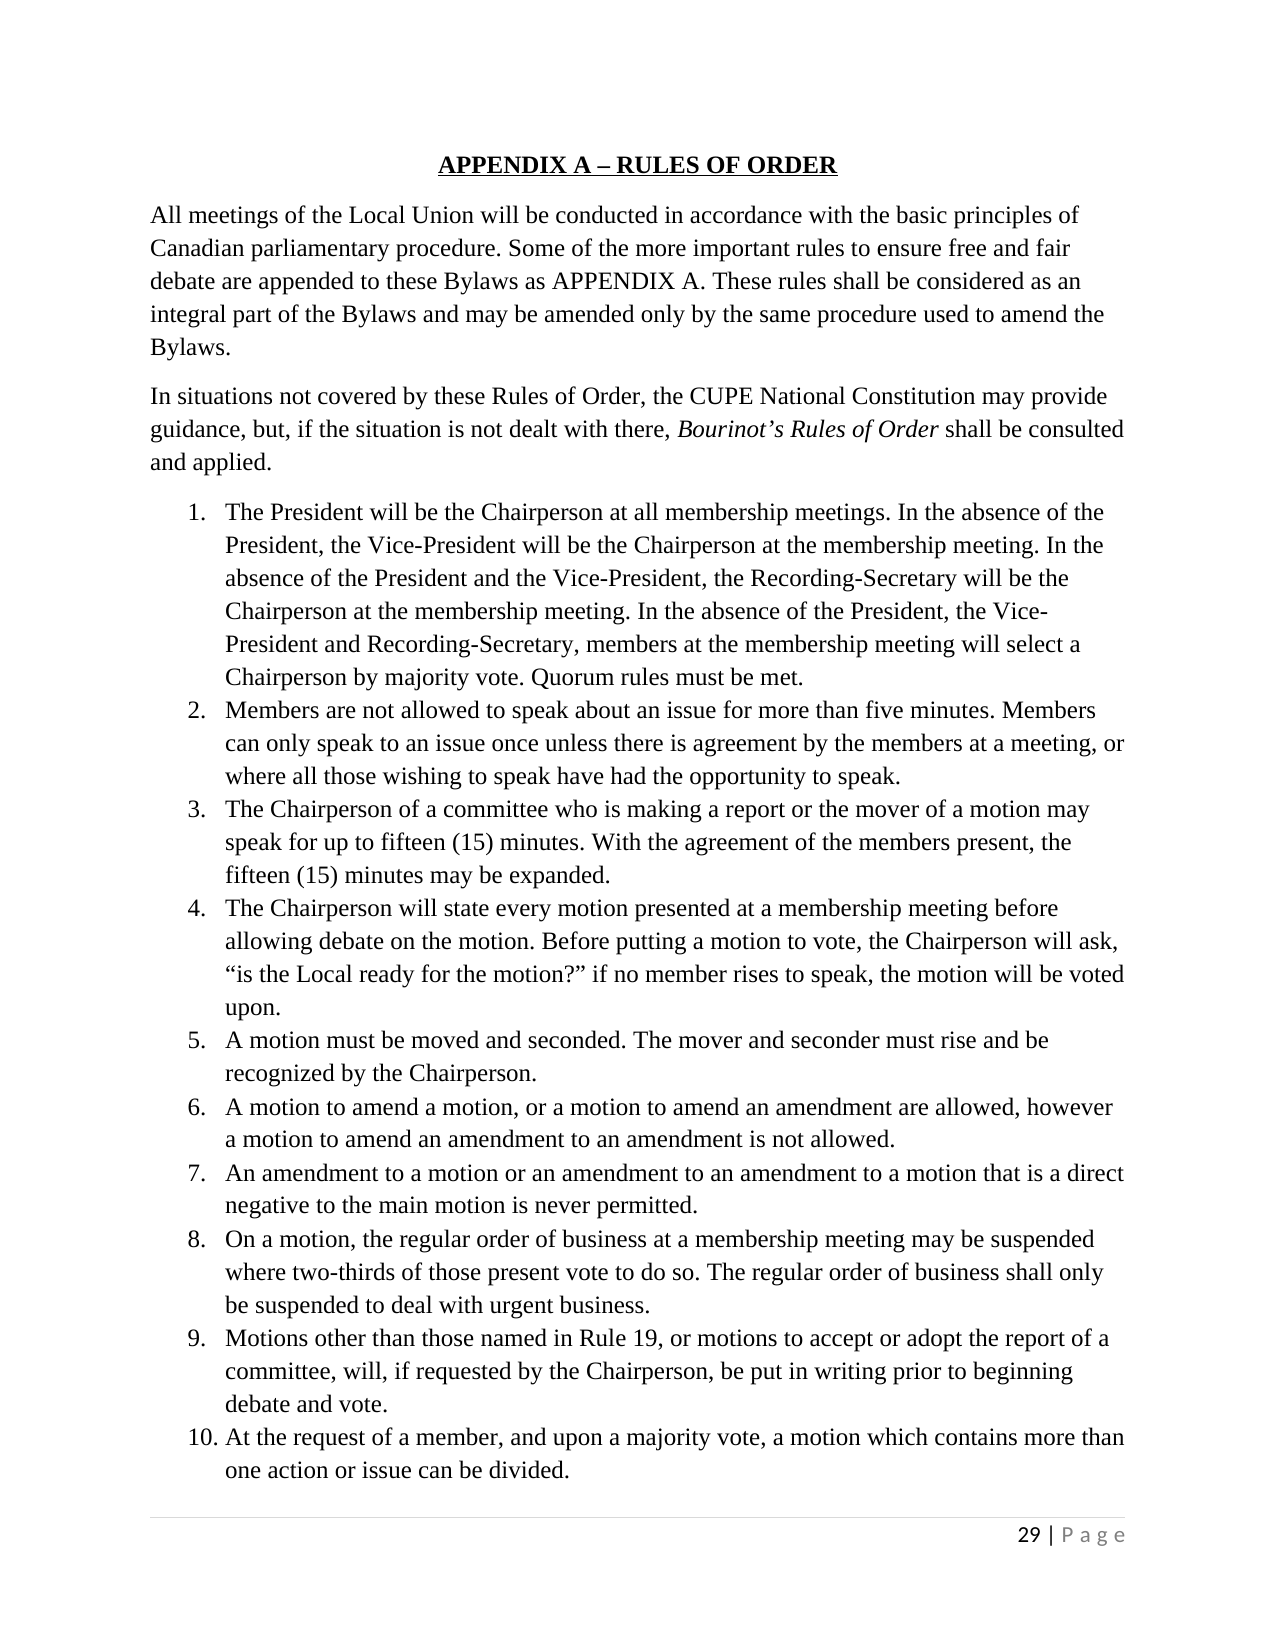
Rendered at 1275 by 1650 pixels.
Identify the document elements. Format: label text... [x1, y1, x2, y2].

list The Chairperson of a committee who is making a report or the mover of a motion may speak for up to fifteen (15) minutes. With the agreement of the members present, the fifteen (15) minutes may be expanded. [187, 794, 1125, 889]
list The President will be the Chairperson at all membership meetings. In the absence of the President, the Vice-President will be the Chairperson at the membership meeting. In the absence of the President and the Vice-President, the Recording-Secretary will be the Chairperson at the membership meeting. In the absence of the President, the Vice-President and Recording-Secretary, members at the membership meeting will select a Chairperson by majority vote. Quorum rules must be met. [187, 497, 1125, 691]
list The Chairperson will state every motion presented at a membership meeting before allowing debate on the motion. Before putting a motion to vote, the Chairperson will ask, “is the Local ready for the motion?” if no member rises to speak, the motion will be voted upon. [187, 893, 1125, 1021]
text APPENDIX A – RULES OF ORDER [150, 150, 1125, 179]
list A motion must be moved and seconded. The mover and seconder must rise and be recognized by the Chairperson. [187, 1026, 1125, 1087]
list Motions other than those named in Rule 19, or motions to accept or adopt the report of a committee, will, if requested by the Chairperson, be put in writing prior to beginning debate and vote. [187, 1323, 1125, 1417]
list An amendment to a motion or an amendment to an amendment to a motion that is a direct negative to the main motion is never permitted. [187, 1158, 1125, 1219]
list A motion to amend a motion, or a motion to amend an amendment are allowed, however a motion to amend an amendment to an amendment is not allowed. [187, 1092, 1125, 1153]
list At the request of a member, and upon a majority vote, a motion which contains more than one action or issue can be divided. [187, 1422, 1125, 1483]
text In situations not covered by these Rules of Order, the CUPE National Constitution may provide guidance, but, if the situation is not dealt with there, Bourinot’s Rules of Order shall be consulted and applied. [150, 381, 1125, 476]
list Members are not allowed to speak about an issue for more than five minutes. Members can only speak to an issue once unless there is agreement by the members at a meeting, or where all those wishing to speak have had the opportunity to speak. [187, 695, 1125, 790]
text All meetings of the Local Union will be conducted in accordance with the basic principles of Canadian parliamentary procedure. Some of the more important rules to ensure free and fair debate are appended to these Bylaws as APPENDIX A. These rules shall be considered as an integral part of the Bylaws and may be amended only by the same procedure used to amend the Bylaws. [150, 200, 1125, 361]
list On a motion, the regular order of business at a membership meeting may be suspended where two-thirds of those present vote to do so. The regular order of business shall only be suspended to deal with urgent business. [187, 1224, 1125, 1318]
